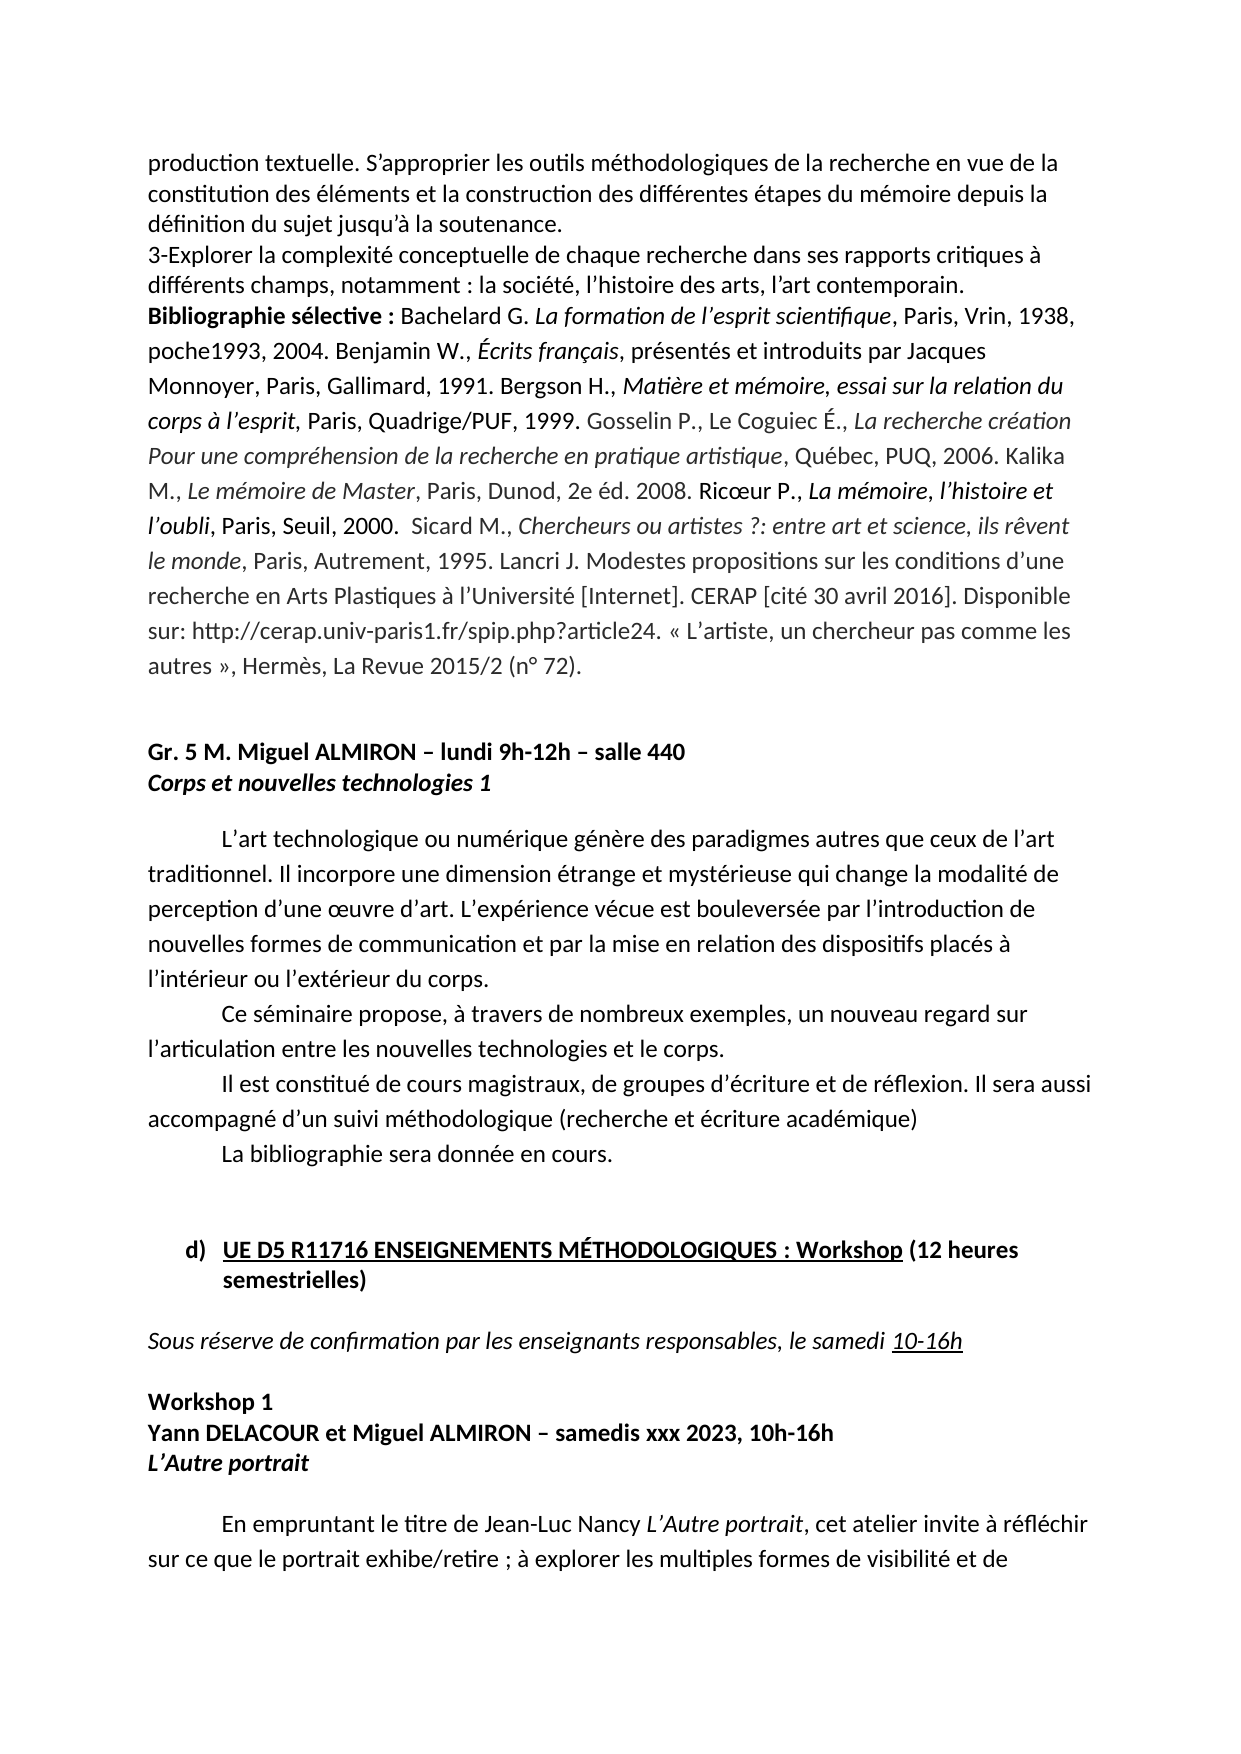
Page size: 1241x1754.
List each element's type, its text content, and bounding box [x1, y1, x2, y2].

list UE D5 R11716 ENSEIGNEMENTS MÉTHODOLOGIQUES : Workshop (12 heures semestrielles) [185, 1234, 1093, 1295]
text Bibliographie sélective : Bachelard G. La formation de l’esprit scientifique, Paris, Vrin, 1938, poche1993, 2004. Benjamin W., Écrits français, présentés et introduits par Jacques Monnoyer, Paris, Gallimard, 1991. Bergson H., Matière et mémoire, essai sur la relation du corps à l’esprit, Paris, Quadrige/PUF, 1999. Gosselin P., Le Coguiec É., La recherche création Pour une compréhension de la recherche en pratique artistique, Québec, PUQ, 2006. Kalika M., Le mémoire de Master, Paris, Dunod, 2e éd. 2008. Ricœur P., La mémoire, l’histoire et l’oubli, Paris, Seuil, 2000. Sicard M., Chercheurs ou artistes ?: entre art et science, ils rêvent le monde, Paris, Autrement, 1995. Lancri J. Modestes propositions sur les conditions d’une recherche en Arts Plastiques à l’Université [Internet]. CERAP [cité 30 avril 2016]. Disponible sur: http://cerap.univ-paris1.fr/spip.php?article24. « L’artiste, un chercheur pas comme les autres », Hermès, La Revue 2015/2 (n° 72). [148, 300, 1093, 681]
text Workshop 1 [148, 1387, 1093, 1417]
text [148, 148, 1093, 239]
text Ce séminaire propose, à travers de nombreux exemples, un nouveau regard sur l’articulation entre les nouvelles technologies et le corps. [148, 998, 1093, 1063]
text Gr. 5 M. Miguel ALMIRON – lundi 9h-12h – salle 440 [148, 737, 1093, 767]
text Il est constitué de cours magistraux, de groupes d’écriture et de réflexion. Il sera aussi accompagné d’un suivi méthodologique (recherche et écriture académique) [148, 1068, 1093, 1133]
text L’Autre portrait [148, 1448, 1093, 1478]
text Corps et nouvelles technologies 1 [148, 767, 1093, 798]
text Yann DELACOUR et Miguel ALMIRON – samedis xxx 2023, 10h-16h [148, 1417, 743, 1448]
text 3-Explorer la complexité conceptuelle de chaque recherche dans ses rapports critiques à différents champs, notamment : la société, l’histoire des arts, l’art contemporain. [148, 239, 1093, 300]
text Yann DELACOUR et Miguel ALMIRON – samedis xxx 2023, 10h-16h [749, 1417, 1093, 1448]
text L’art technologique ou numérique génère des paradigmes autres que ceux de l’art traditionnel. Il incorpore une dimension étrange et mystérieuse qui change la modalité de perception d’une œuvre d’art. L’expérience vécue est bouleversée par l’introduction de nouvelles formes de communication et par la mise en relation des dispositifs placés à l’intérieur ou l’extérieur du corps. [148, 823, 1093, 993]
text La bibliographie sera donnée en cours. [148, 1138, 1093, 1168]
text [148, 1509, 1093, 1574]
text Sous réserve de confirmation par les enseignants responsables, le samedi 10-16h [148, 1326, 1093, 1356]
